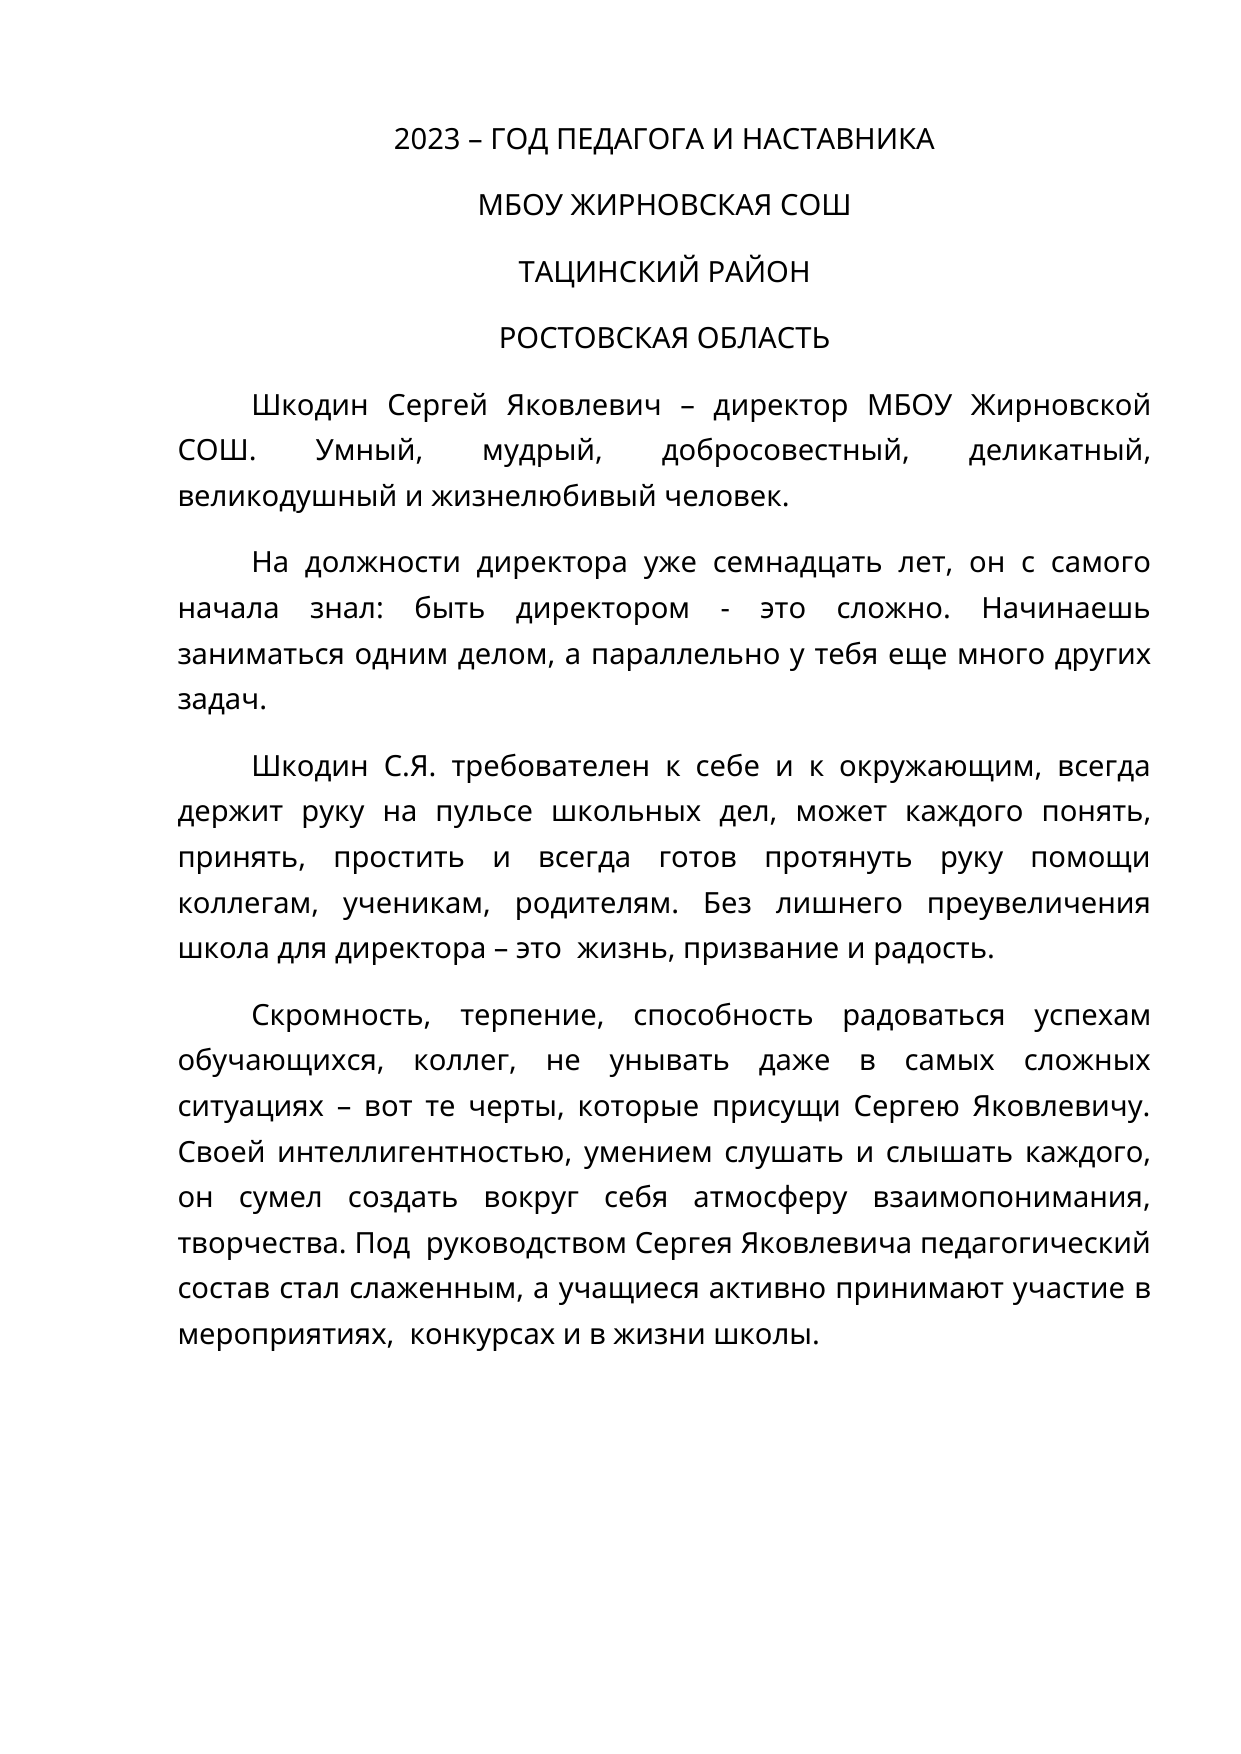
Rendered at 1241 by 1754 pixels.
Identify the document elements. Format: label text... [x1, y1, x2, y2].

text Скромность, терпение, способность радоваться успехам обучающихся, коллег, не унывать даже в самых сложных ситуациях – вот те черты, которые присущи Сергею Яковлевичу. Своей интеллигентностью, умением слушать и слышать каждого, он сумел создать вокруг себя атмосферу взаимопонимания, творчества. Под руководством Сергея Яковлевича педагогический состав стал слаженным, а учащиеся активно принимают участие в мероприятиях, конкурсах и в жизни школы. [177, 994, 1152, 1353]
text Шкодин Сергей Яковлевич – директор МБОУ Жирновской СОШ. Умный, мудрый, добросовестный, деликатный, великодушный и жизнелюбивый человек. [177, 384, 1152, 515]
text РОСТОВСКАЯ ОБЛАСТЬ [177, 317, 1152, 357]
text Шкодин С.Я. требователен к себе и к окружающим, всегда держит руку на пульсе школьных дел, может каждого понять, принять, простить и всегда готов протянуть руку помощи коллегам, ученикам, родителям. Без лишнего преувеличения школа для директора – это жизнь, призвание и радость. [177, 745, 1152, 967]
text МБОУ ЖИРНОВСКАЯ СОШ [177, 184, 1152, 224]
text ТАЦИНСКИЙ РАЙОН [177, 251, 1152, 291]
text На должности директора уже семнадцать лет, он с самого начала знал: быть директором - это сложно. Начинаешь заниматься одним делом, а параллельно у тебя еще много других задач. [177, 542, 1152, 718]
text 2023 – ГОД ПЕДАГОГА И НАСТАВНИКА [177, 118, 1152, 158]
